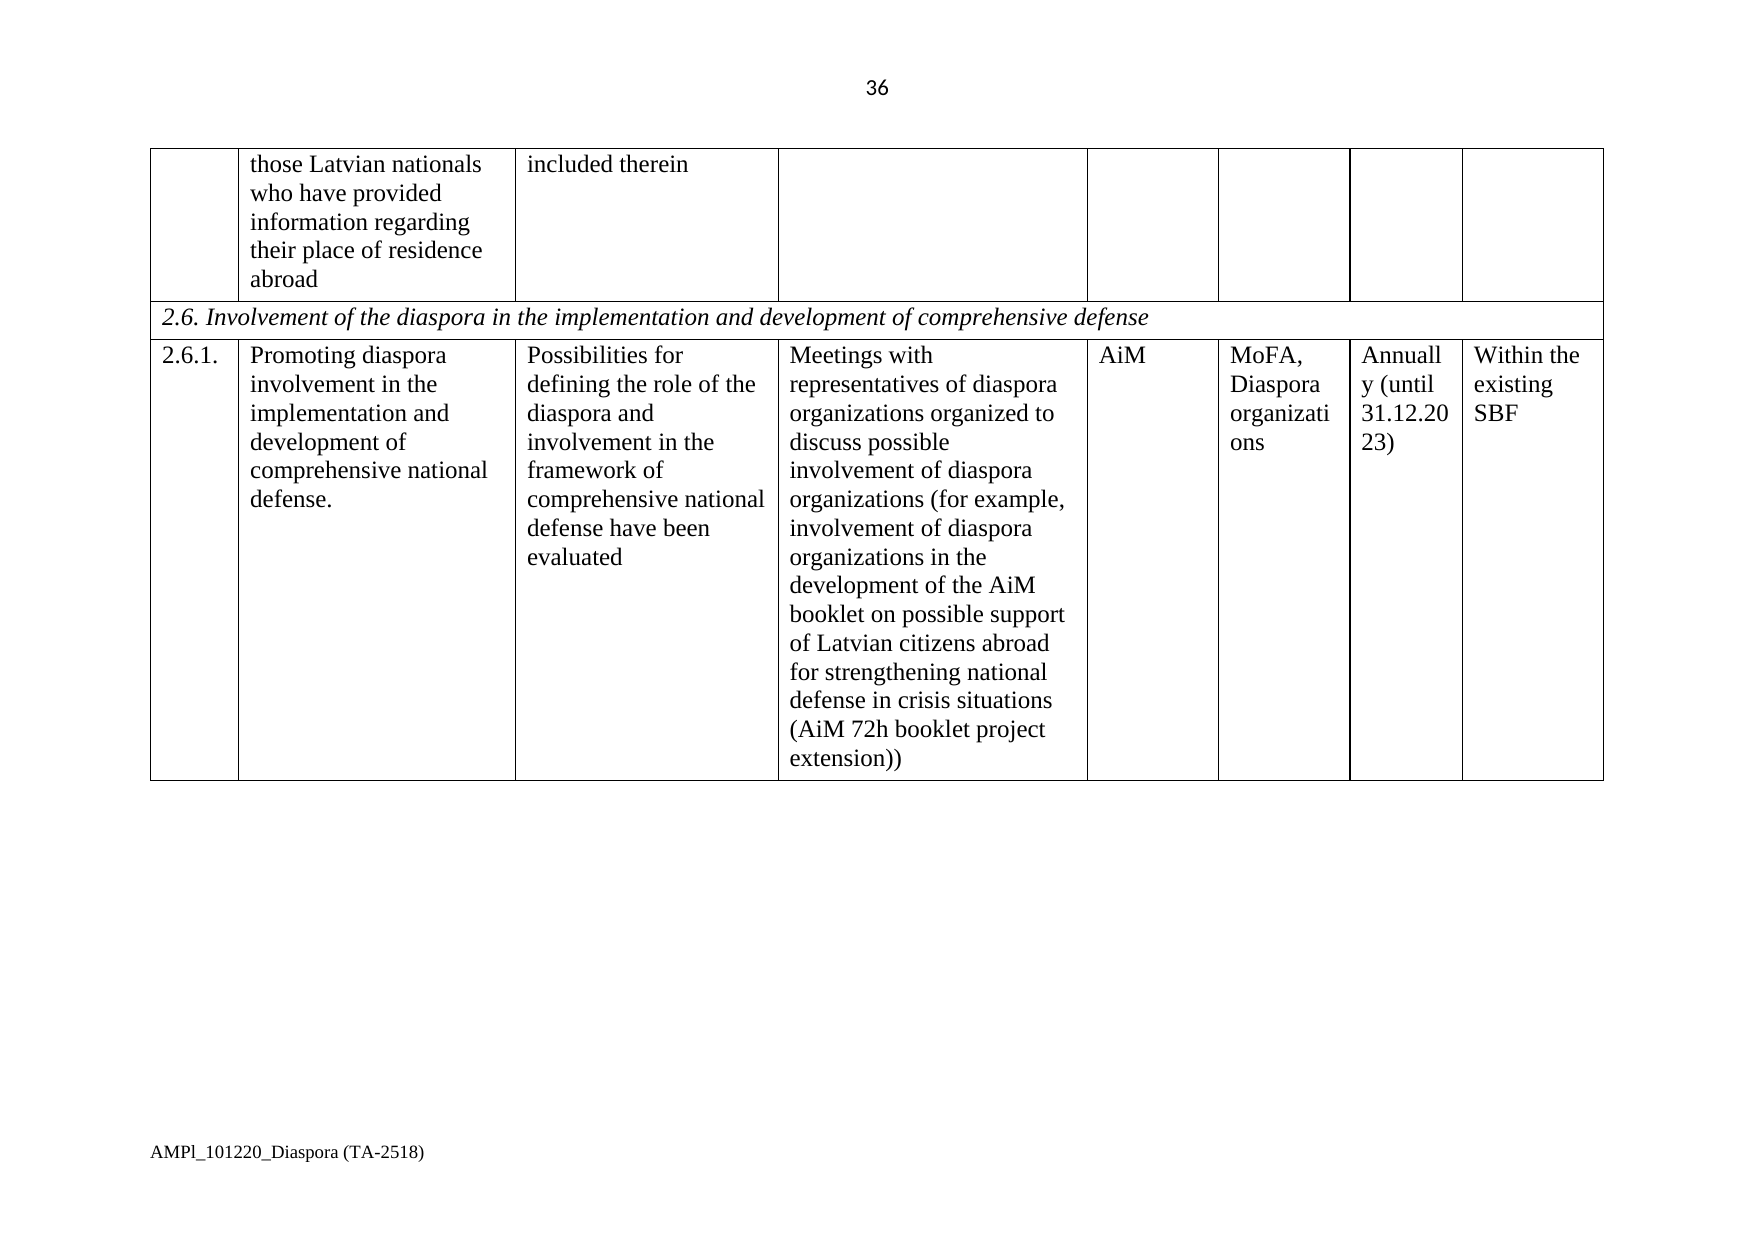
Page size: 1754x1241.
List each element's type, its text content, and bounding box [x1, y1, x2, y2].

table_cell Meetings with representatives of diaspora organizations organized to discuss possible involvement of diaspora organizations (for example, involvement of diaspora organizations in the development of the AiM booklet on possible support of Latvian citizens abroad for strengthening national defense in crisis situations (AiM 72h booklet project extension)) [779, 340, 1087, 780]
table_cell Annually (until 31.12.2023) [1351, 340, 1462, 780]
table_cell Promoting diaspora involvement in the implementation and development of comprehensive national defense. [239, 340, 515, 780]
table_cell 2.6. Involvement of the diaspora in the implementation and development of comprehensive defense [151, 302, 1603, 339]
table_cell MoFA, Diaspora organizations [1219, 340, 1349, 780]
table_cell Possibilities for defining the role of the diaspora and involvement in the framework of comprehensive national defense have been evaluated [516, 340, 778, 780]
table_cell 2.6.1. [151, 340, 238, 780]
table_cell AiM [1088, 340, 1218, 780]
table_cell Within the existing SBF [1463, 340, 1603, 780]
